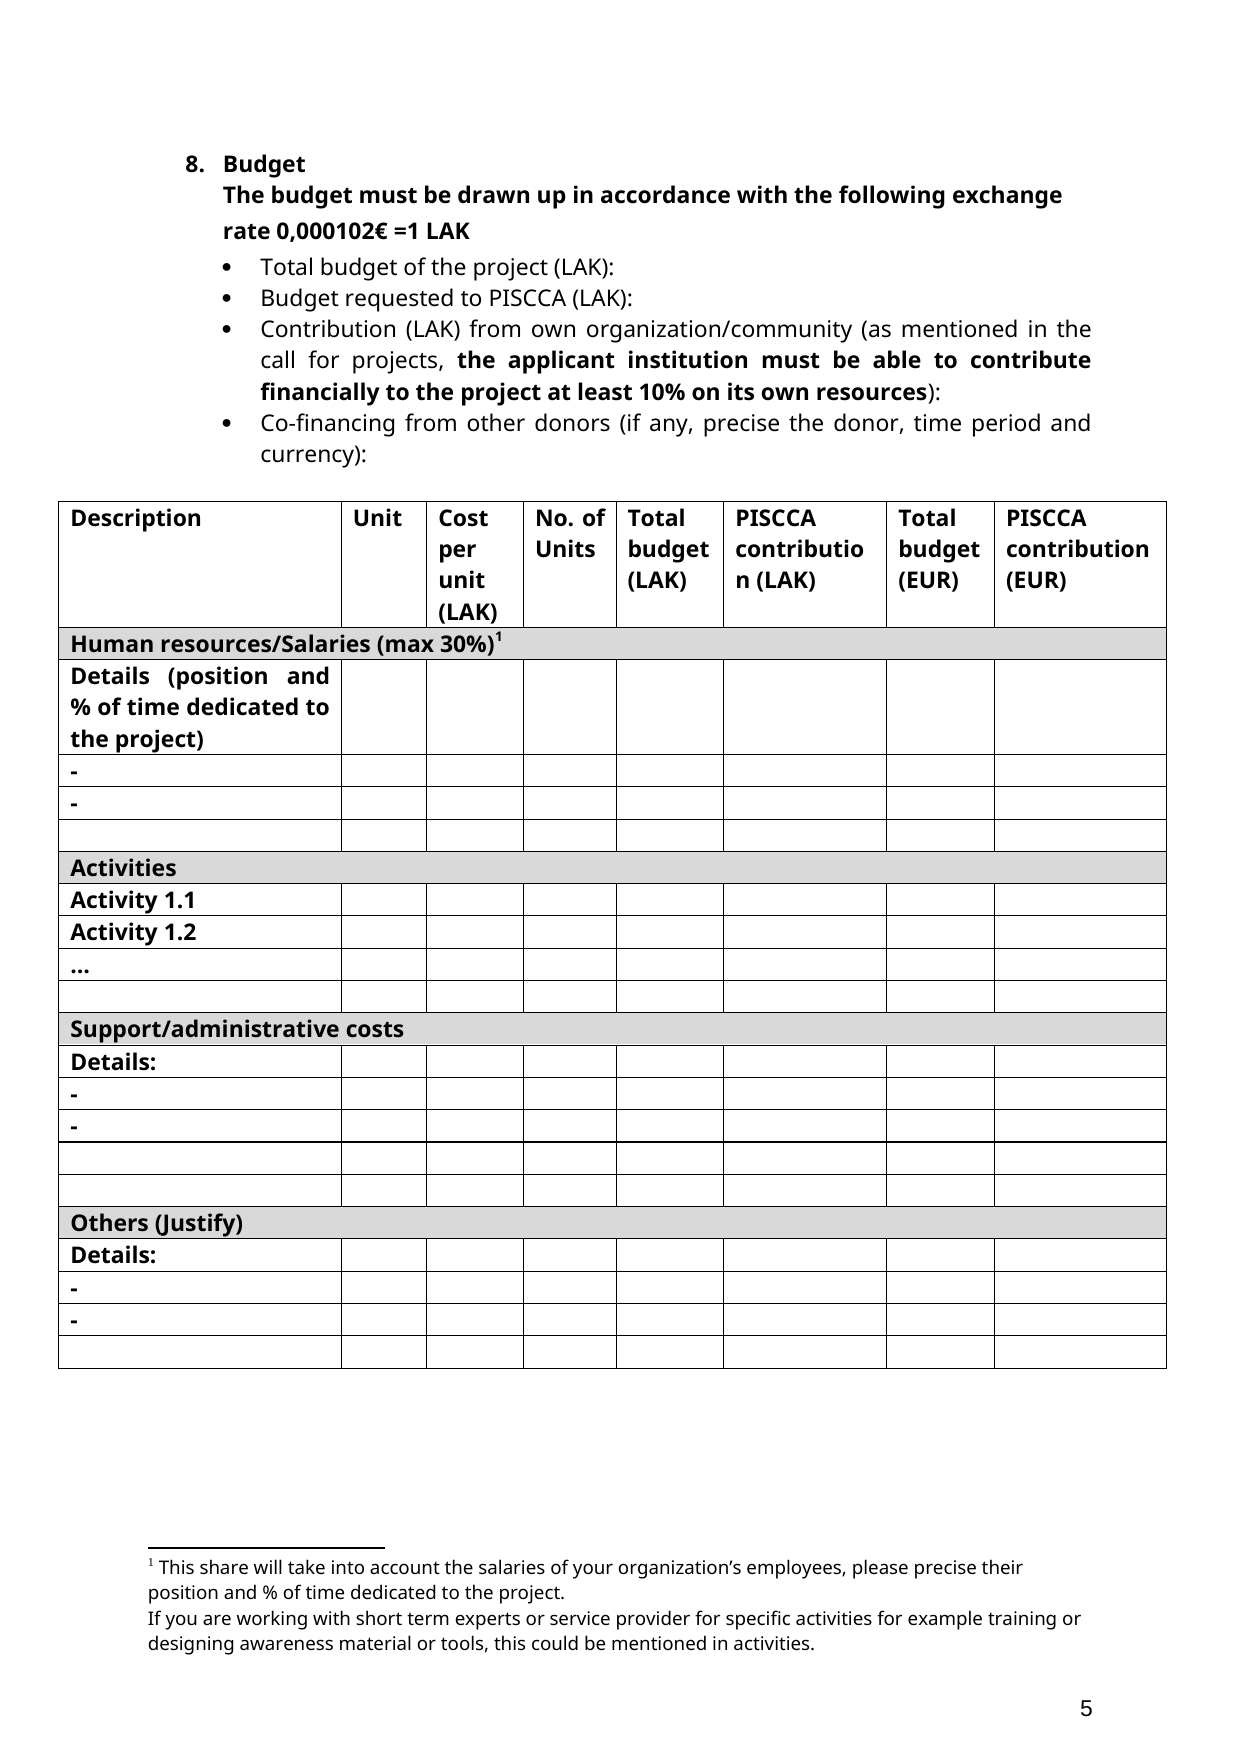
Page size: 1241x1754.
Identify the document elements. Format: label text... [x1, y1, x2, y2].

table_cell [617, 916, 723, 948]
table_cell [887, 1239, 994, 1271]
table_cell [524, 1143, 616, 1174]
table_cell [524, 820, 616, 851]
table_cell [524, 660, 616, 754]
table_cell [724, 1239, 886, 1271]
table_cell [887, 884, 994, 915]
list Co-financing from other donors (if any, precise the donor, time period and currency): [223, 407, 1093, 469]
table_cell [59, 820, 341, 851]
table_header Total budget (EUR) [887, 502, 994, 627]
table_cell [342, 1175, 426, 1206]
list Contribution (LAK) from own organization/community (as mentioned in the call for projects, the applicant institution must be able to contribute financially to the project at least 10% on its own resources): [223, 313, 1093, 407]
table_cell [342, 1143, 426, 1174]
table_cell [342, 1336, 426, 1367]
table_cell [617, 1304, 723, 1335]
table_cell [995, 755, 1166, 786]
table_cell [427, 981, 523, 1012]
table_cell [427, 755, 523, 786]
table_cell [342, 755, 426, 786]
table_cell [887, 820, 994, 851]
table_cell [887, 755, 994, 786]
table_cell [724, 1078, 886, 1109]
table_cell [995, 1046, 1166, 1077]
table_cell [995, 981, 1166, 1012]
table_cell [995, 1078, 1166, 1109]
table_cell [724, 755, 886, 786]
table_cell [617, 1272, 723, 1303]
table_cell [524, 1336, 616, 1367]
table_cell Details: [59, 1239, 341, 1271]
table_cell [524, 981, 616, 1012]
table_cell [342, 787, 426, 818]
table_cell [617, 1110, 723, 1141]
table_cell [887, 1078, 994, 1109]
table_cell [427, 1046, 523, 1077]
table_cell [427, 1110, 523, 1141]
table_cell [617, 1046, 723, 1077]
table_cell [724, 916, 886, 948]
table_cell [59, 1336, 341, 1367]
table_cell [995, 787, 1166, 818]
table_cell [342, 1239, 426, 1271]
table_cell Details (position and % of time dedicated to the project) [59, 660, 341, 754]
table_cell [59, 981, 341, 1012]
table_cell [995, 820, 1166, 851]
table_cell - [59, 755, 341, 786]
table_cell [995, 949, 1166, 980]
table_header PISCCA contribution (EUR) [995, 502, 1166, 627]
table_cell [342, 1046, 426, 1077]
table_header Total budget (LAK) [617, 502, 723, 627]
table_cell [995, 1336, 1166, 1367]
table_cell [724, 949, 886, 980]
table_header PISCCA contribution (LAK) [724, 502, 886, 627]
table_cell [427, 1304, 523, 1335]
table_header Unit [342, 502, 426, 627]
table_cell - [59, 1078, 341, 1109]
table_cell [887, 981, 994, 1012]
table_cell [524, 1078, 616, 1109]
table_cell Activity 1.2 [59, 916, 341, 948]
table_cell [724, 787, 886, 818]
table_cell [887, 916, 994, 948]
table_cell Human resources/Salaries (max 30%) [59, 628, 1166, 659]
table_cell [617, 1143, 723, 1174]
table_cell - [59, 787, 341, 818]
table_cell [887, 660, 994, 754]
table_cell [342, 1078, 426, 1109]
table_cell [724, 884, 886, 915]
table_cell [524, 755, 616, 786]
table_cell [427, 1175, 523, 1206]
table_cell [342, 660, 426, 754]
table_cell [524, 916, 616, 948]
table_cell [617, 1175, 723, 1206]
table_cell Activity 1.1 [59, 884, 341, 915]
table_cell [427, 884, 523, 915]
table_cell [995, 1239, 1166, 1271]
table_cell [524, 1175, 616, 1206]
table_cell [887, 1304, 994, 1335]
table_cell [524, 884, 616, 915]
list Budget [185, 148, 1093, 179]
table_cell [887, 787, 994, 818]
table_cell [887, 1110, 994, 1141]
table_cell Support/administrative costs [59, 1013, 1166, 1044]
table_cell [59, 1175, 341, 1206]
table_cell [59, 1143, 341, 1174]
table_cell [995, 916, 1166, 948]
table_cell - [59, 1110, 341, 1141]
table_cell Details: [59, 1046, 341, 1077]
table_cell [724, 1304, 886, 1335]
table_cell [887, 1143, 994, 1174]
table_cell … [59, 949, 341, 980]
table_cell [995, 660, 1166, 754]
table_cell [524, 787, 616, 818]
table_cell [427, 1272, 523, 1303]
table_cell [342, 1304, 426, 1335]
table_cell [724, 1046, 886, 1077]
table_cell [724, 1336, 886, 1367]
table_cell [524, 949, 616, 980]
table_cell [342, 884, 426, 915]
table_cell [887, 1175, 994, 1206]
table_cell [995, 1143, 1166, 1174]
table_cell [995, 1175, 1166, 1206]
table_cell [995, 1272, 1166, 1303]
table_cell [617, 1078, 723, 1109]
table_cell [887, 1336, 994, 1367]
table_cell - [59, 1304, 341, 1335]
table_cell [724, 1110, 886, 1141]
table_cell [524, 1304, 616, 1335]
table_cell [617, 884, 723, 915]
table_cell [995, 884, 1166, 915]
table_cell [524, 1046, 616, 1077]
table_cell Others (Justify) [59, 1207, 1166, 1238]
list Total budget of the project (LAK): [223, 251, 1093, 282]
table_cell [524, 1110, 616, 1141]
table_cell [342, 981, 426, 1012]
table_cell [427, 660, 523, 754]
table_cell [995, 1304, 1166, 1335]
table_cell [427, 1239, 523, 1271]
table_cell [427, 820, 523, 851]
table_cell [427, 916, 523, 948]
table_cell Activities [59, 852, 1166, 883]
table_cell [887, 949, 994, 980]
text The budget must be drawn up in accordance with the following exchange rate 0,000102€ =1 LAK [223, 179, 1093, 246]
table_cell [342, 916, 426, 948]
table_cell [887, 1272, 994, 1303]
table_cell [995, 1110, 1166, 1141]
table_cell [427, 787, 523, 818]
table_cell [724, 1272, 886, 1303]
table_cell [524, 1272, 616, 1303]
table_header No. of Units [524, 502, 616, 627]
table_cell [724, 1175, 886, 1206]
table_cell [342, 820, 426, 851]
table_cell [342, 1272, 426, 1303]
table_cell [617, 787, 723, 818]
table_cell [724, 1143, 886, 1174]
table_cell [342, 1110, 426, 1141]
table_cell [342, 949, 426, 980]
table_header Description [59, 502, 341, 627]
list Budget requested to PISCCA (LAK): [223, 282, 1093, 313]
table_cell [617, 820, 723, 851]
table_header Cost per unit (LAK) [427, 502, 523, 627]
table_cell [617, 1336, 723, 1367]
table_cell [524, 1239, 616, 1271]
table_cell [617, 981, 723, 1012]
table_cell [427, 1078, 523, 1109]
table_cell [724, 820, 886, 851]
table_cell [617, 755, 723, 786]
table_cell [427, 1143, 523, 1174]
table_cell [617, 660, 723, 754]
table_cell [724, 981, 886, 1012]
table_cell [617, 1239, 723, 1271]
table_cell [427, 1336, 523, 1367]
table_cell [887, 1046, 994, 1077]
table_cell [427, 949, 523, 980]
table_cell [724, 660, 886, 754]
table_cell [617, 949, 723, 980]
table_cell - [59, 1272, 341, 1303]
